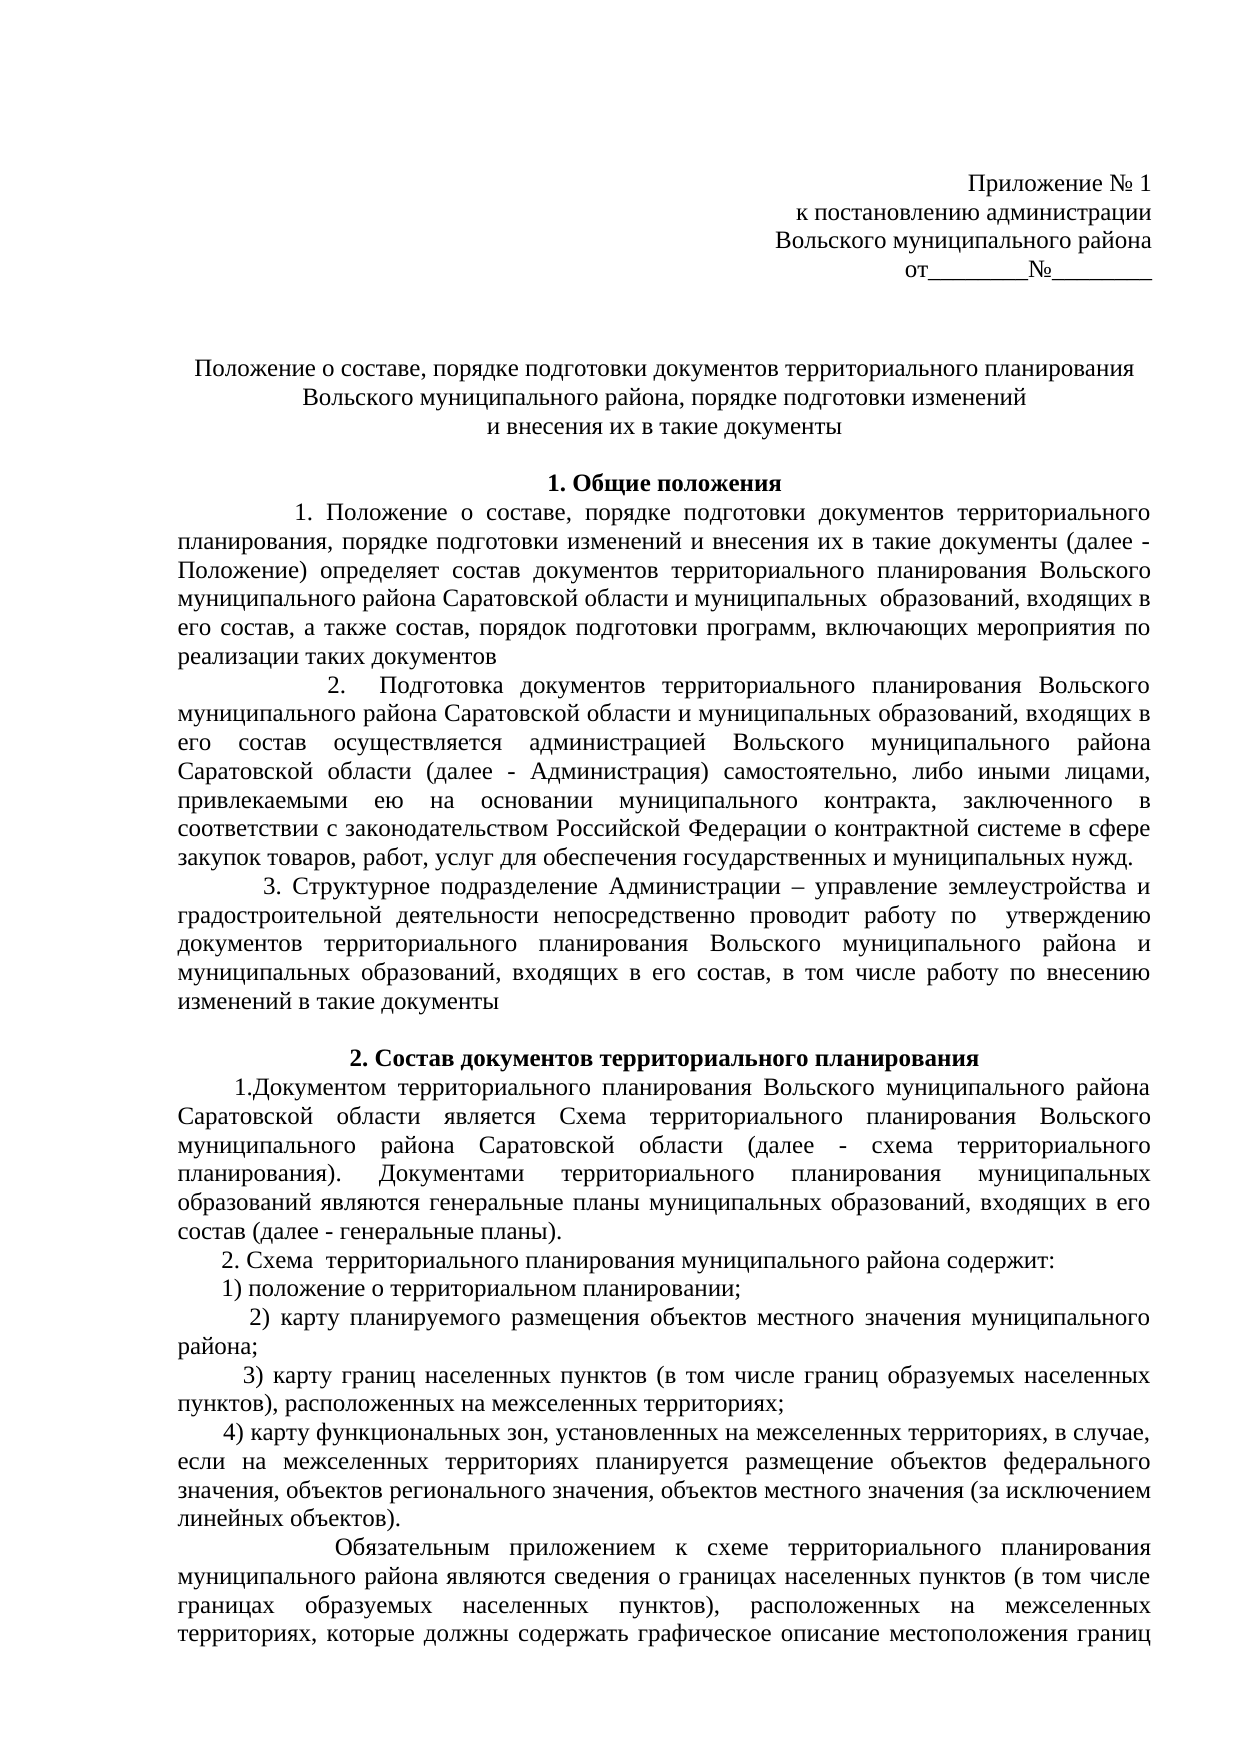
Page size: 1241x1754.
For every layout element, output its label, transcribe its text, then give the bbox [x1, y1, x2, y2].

text 2. Состав документов территориального планирования [177, 1043, 1152, 1072]
text 1.Документом территориального планирования Вольского муниципального района Саратовской области является Схема территориального планирования Вольского муниципального района Саратовской области (далее - схема территориального планирования). Документами территориального планирования муниципальных образований являются генеральные планы муниципальных образований, входящих в его состав (далее - генеральные планы). [177, 1072, 1152, 1245]
text 2) карту планируемого размещения объектов местного значения муниципального района; [177, 1302, 1152, 1360]
text 3. Структурное подразделение Администрации – управление землеустройства и градостроительной деятельности непосредственно проводит работу по утверждению документов территориального планирования Вольского муниципального района и муниципальных образований, входящих в его состав, в том числе работу по внесению изменений в такие документы [177, 871, 1152, 1015]
text Вольского муниципального района [177, 226, 1152, 254]
text 1. Общие положения [177, 468, 1152, 497]
text Приложение № 1 [177, 168, 1152, 197]
text 3) карту границ населенных пунктов (в том числе границ образуемых населенных пунктов), расположенных на межселенных территориях; [177, 1360, 1152, 1417]
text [177, 1532, 1152, 1647]
text 2. Схема территориального планирования муниципального района содержит: [177, 1245, 1152, 1273]
text 1. Положение о составе, порядке подготовки документов территориального планирования, порядке подготовки изменений и внесения их в такие документы (далее - Положение) определяет состав документов территориального планирования Вольского муниципального района Саратовской области и муниципальных образований, входящих в его состав, а также состав, порядок подготовки программ, включающих мероприятия по реализации таких документов [177, 497, 1152, 670]
text 1) положение о территориальном планировании; [177, 1273, 1152, 1302]
text 4) карту функциональных зон, установленных на межселенных территориях, в случае, если на межселенных территориях планируется размещение объектов федерального значения, объектов регионального значения, объектов местного значения (за исключением линейных объектов). [177, 1417, 1152, 1532]
text от________№________ [177, 254, 1152, 283]
text к постановлению администрации [177, 197, 1152, 226]
text и внесения их в такие документы [177, 411, 1152, 440]
text Положение о составе, порядке подготовки документов территориального планирования Вольского муниципального района, порядке подготовки изменений [177, 353, 1152, 411]
text 2. Подготовка документов территориального планирования Вольского муниципального района Саратовской области и муниципальных образований, входящих в его состав осуществляется администрацией Вольского муниципального района Саратовской области (далее - Администрация) самостоятельно, либо иными лицами, привлекаемыми ею на основании муниципального контракта, заключенного в соответствии с законодательством Российской Федерации о контрактной системе в сфере закупок товаров, работ, услуг для обеспечения государственных и муниципальных нужд. [177, 670, 1152, 871]
